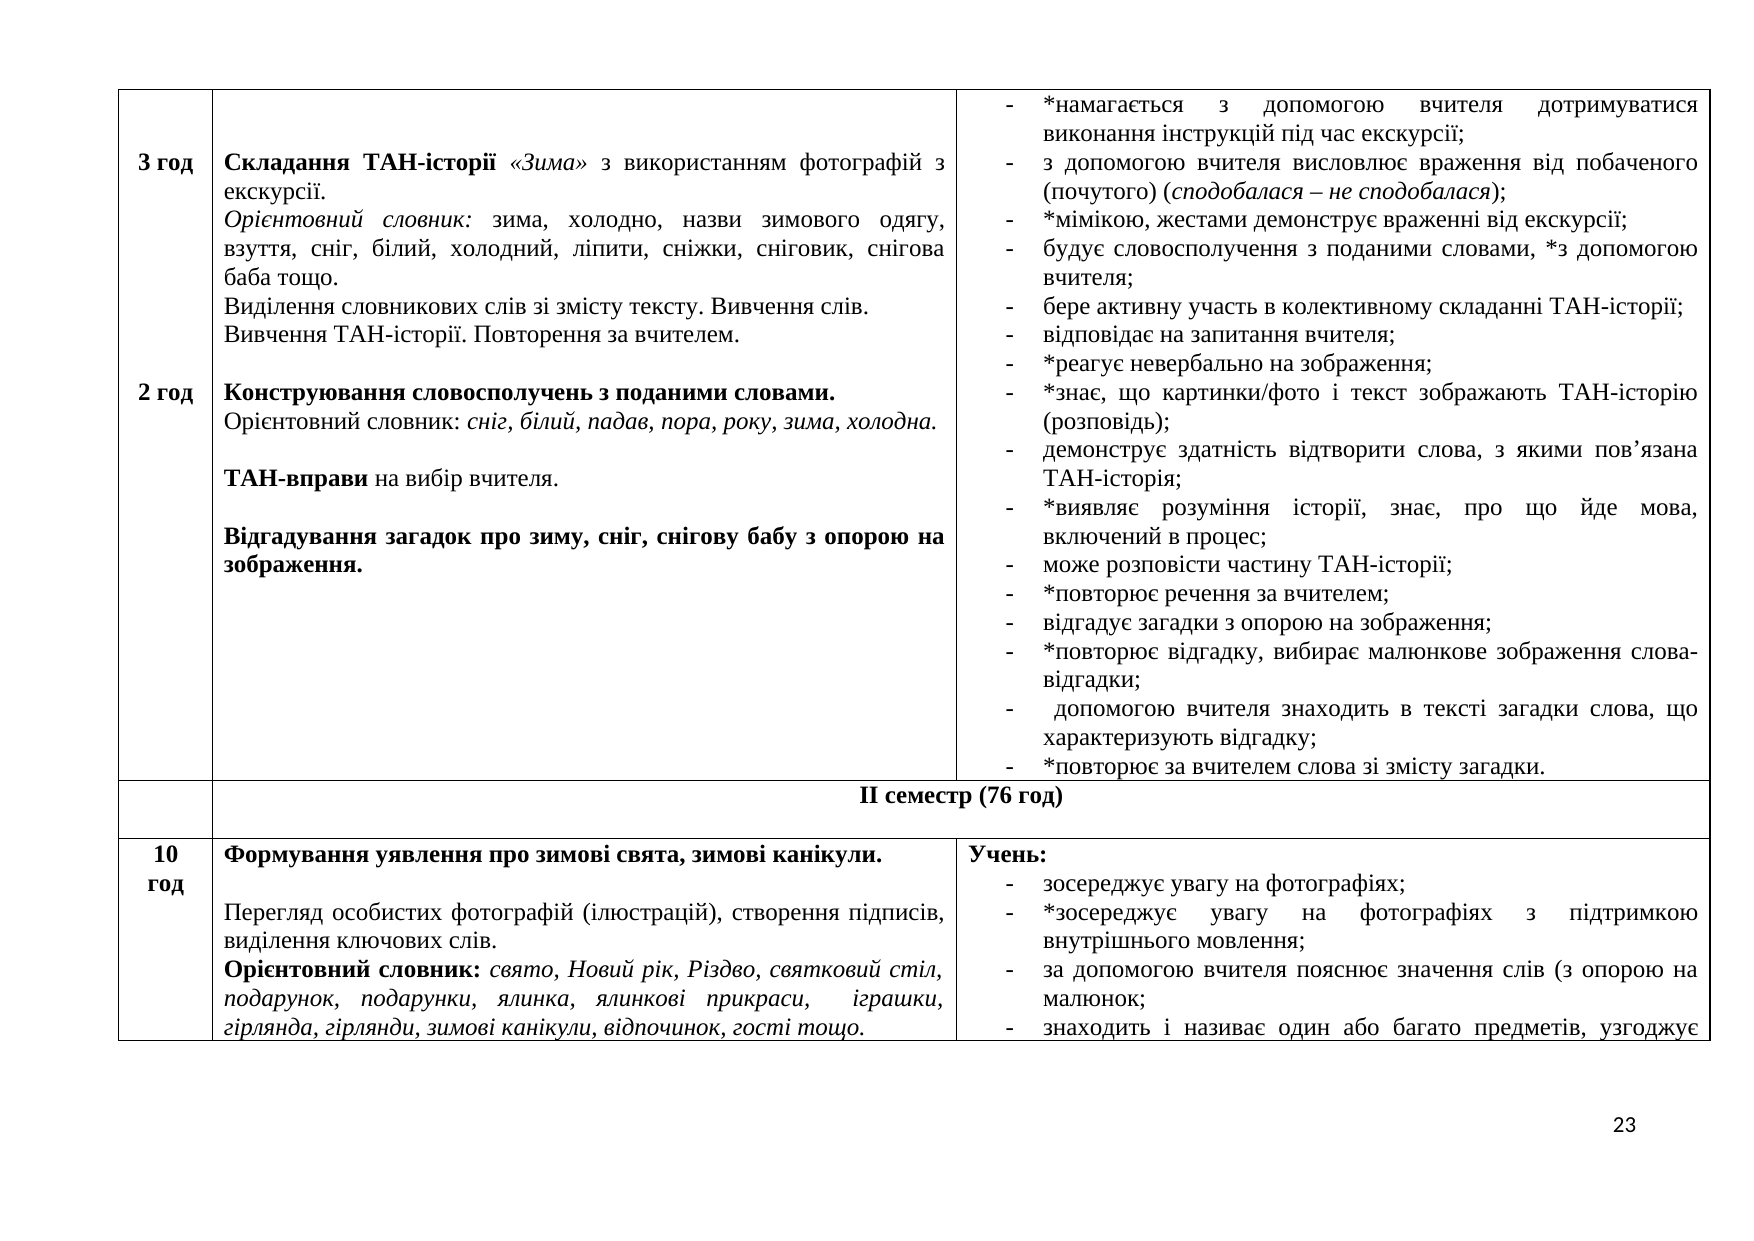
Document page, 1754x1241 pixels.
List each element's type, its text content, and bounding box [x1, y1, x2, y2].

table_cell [213, 839, 956, 1040]
table_cell ІІ семестр (76 год) [213, 781, 1709, 838]
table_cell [119, 90, 212, 779]
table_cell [213, 90, 956, 779]
table_cell [119, 781, 212, 838]
table_cell 10 год [119, 839, 212, 1040]
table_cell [957, 90, 1709, 779]
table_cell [957, 839, 1709, 1040]
